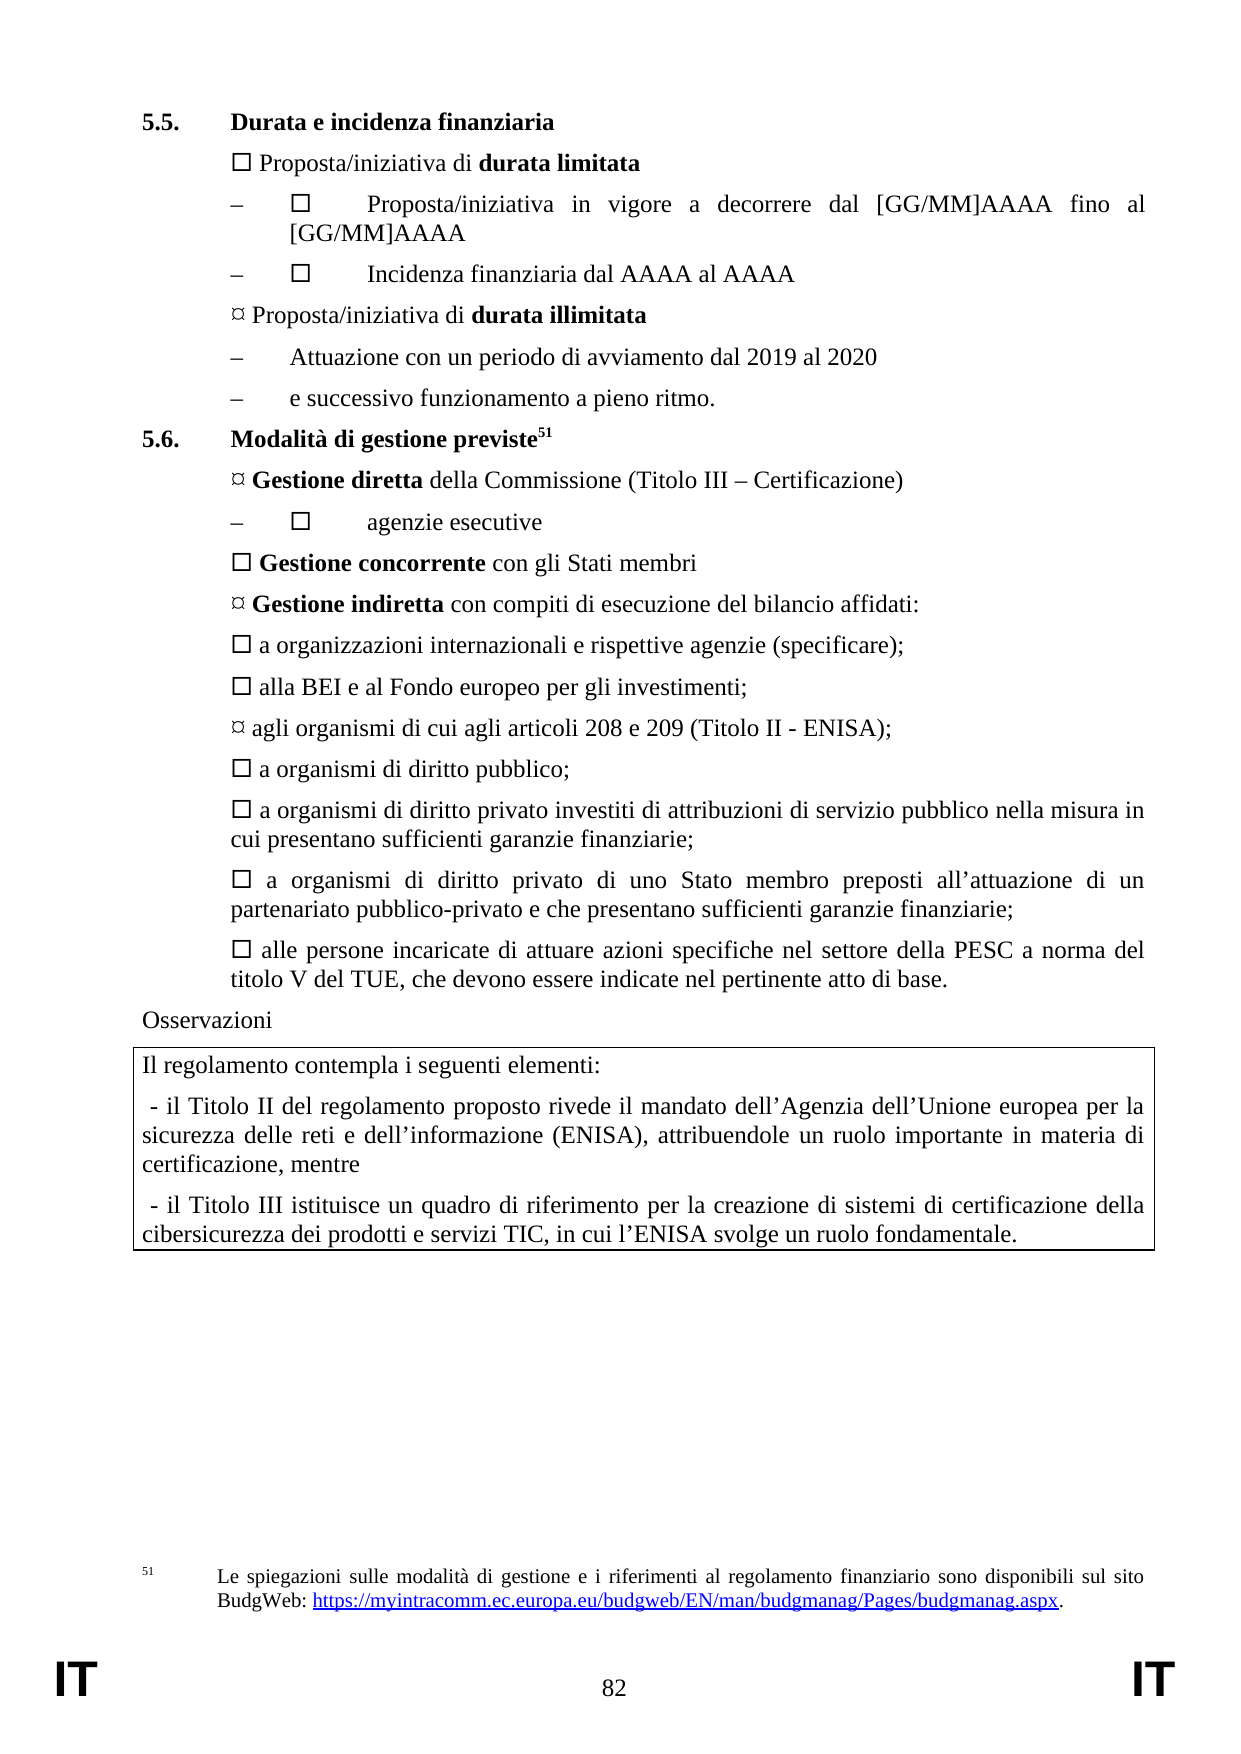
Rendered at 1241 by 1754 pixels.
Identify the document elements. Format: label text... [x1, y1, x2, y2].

text Osservazioni [142, 1006, 1146, 1034]
text Attuazione con un periodo di avviamento dal 2019 al 2020 [230, 342, 1146, 371]
text e successivo funzionamento a pieno ritmo. [230, 383, 1146, 412]
text Proposta/iniziativa di durata illimitata [230, 301, 1146, 329]
text agli organismi di cui agli articoli 208 e 209 (Titolo II - ENISA); [230, 713, 1146, 742]
text alla BEI e al Fondo europeo per gli investimenti; [230, 672, 1146, 701]
text agenzie esecutive [230, 507, 1146, 536]
text Gestione diretta della Commissione (Titolo III – Certificazione) [230, 466, 1146, 494]
subtitle 5.6. Modalità di gestione previste [142, 424, 1146, 453]
list Proposta/iniziativa in vigore a decorrere dal [GG/MM]AAAA fino al [GG/MM]AAAA [230, 189, 1146, 247]
subtitle 5.5. Durata e incidenza finanziaria [142, 107, 1146, 136]
text - il Titolo III istituisce un quadro di riferimento per la creazione di sistemi di certificazione della cibersicurezza dei prodotti e servizi TIC, in cui l’ENISA svolge un ruolo fondamentale. [134, 1187, 1154, 1249]
text a organismi di diritto privato di uno Stato membro preposti all’attuazione di un partenariato pubblico-privato e che presentano sufficienti garanzie finanziarie; [230, 866, 1146, 923]
text a organizzazioni internazionali e rispettive agenzie (specificare); [230, 631, 1146, 659]
text Il regolamento contempla i seguenti elementi: [134, 1048, 1154, 1079]
text Gestione indiretta con compiti di esecuzione del bilancio affidati: [230, 589, 1146, 618]
text a organismi di diritto privato investiti di attribuzioni di servizio pubblico nella misura in cui presentano sufficienti garanzie finanziarie; [230, 796, 1146, 853]
text a organismi di diritto pubblico; [230, 754, 1146, 783]
text alle persone incaricate di attuare azioni specifiche nel settore della PESC a norma del titolo V del TUE, che devono essere indicate nel pertinente atto di base. [230, 936, 1146, 993]
text Incidenza finanziaria dal AAAA al AAAA [230, 259, 1146, 288]
text Proposta/iniziativa di durata limitata [230, 148, 1146, 177]
text - il Titolo II del regolamento proposto rivede il mandato dell’Agenzia dell’Unione europea per la sicurezza delle reti e dell’informazione (ENISA), attribuendole un ruolo importante in materia di certificazione, mentre [134, 1088, 1154, 1177]
text Gestione concorrente con gli Stati membri [230, 548, 1146, 577]
